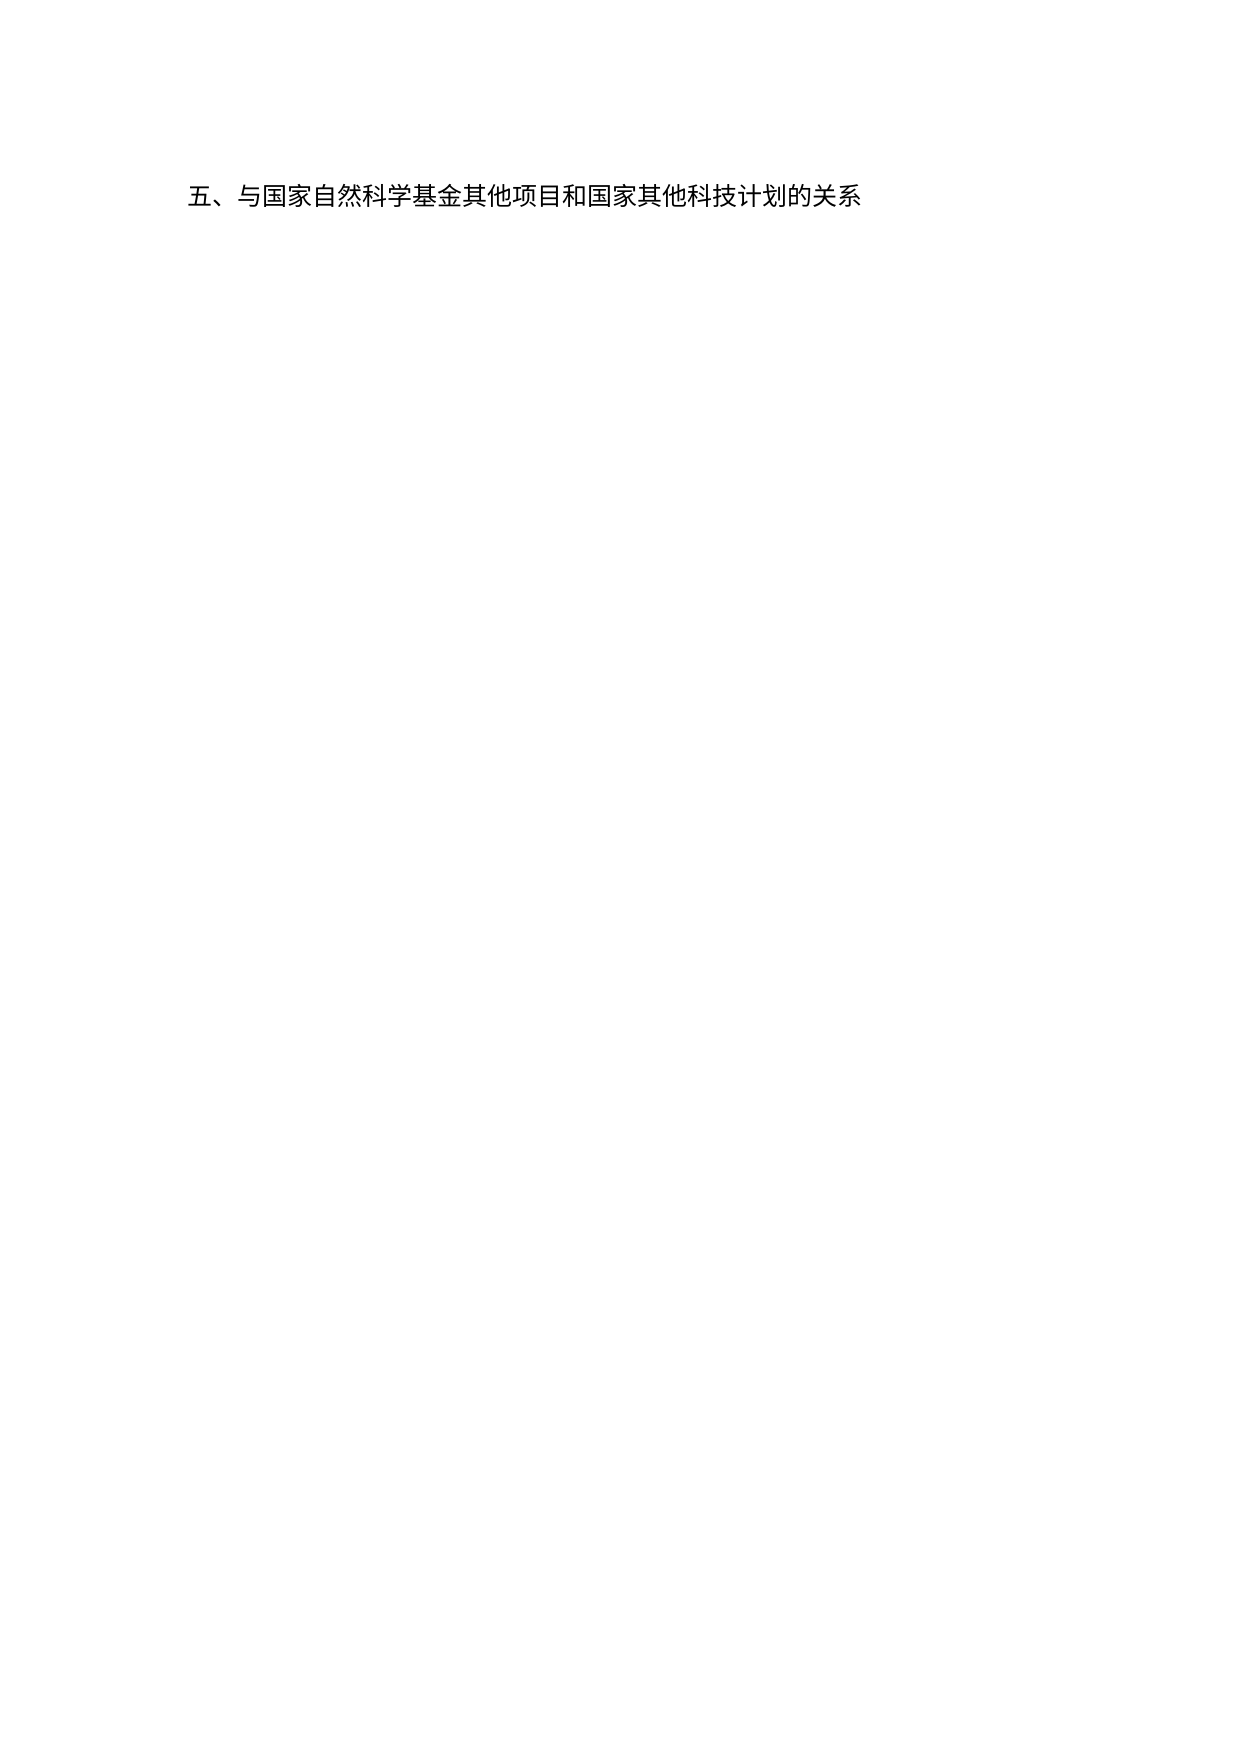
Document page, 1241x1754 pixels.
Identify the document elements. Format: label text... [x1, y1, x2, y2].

text 五、与国家自然科学基金其他项目和国家其他科技计划的关系 [187, 162, 1053, 227]
